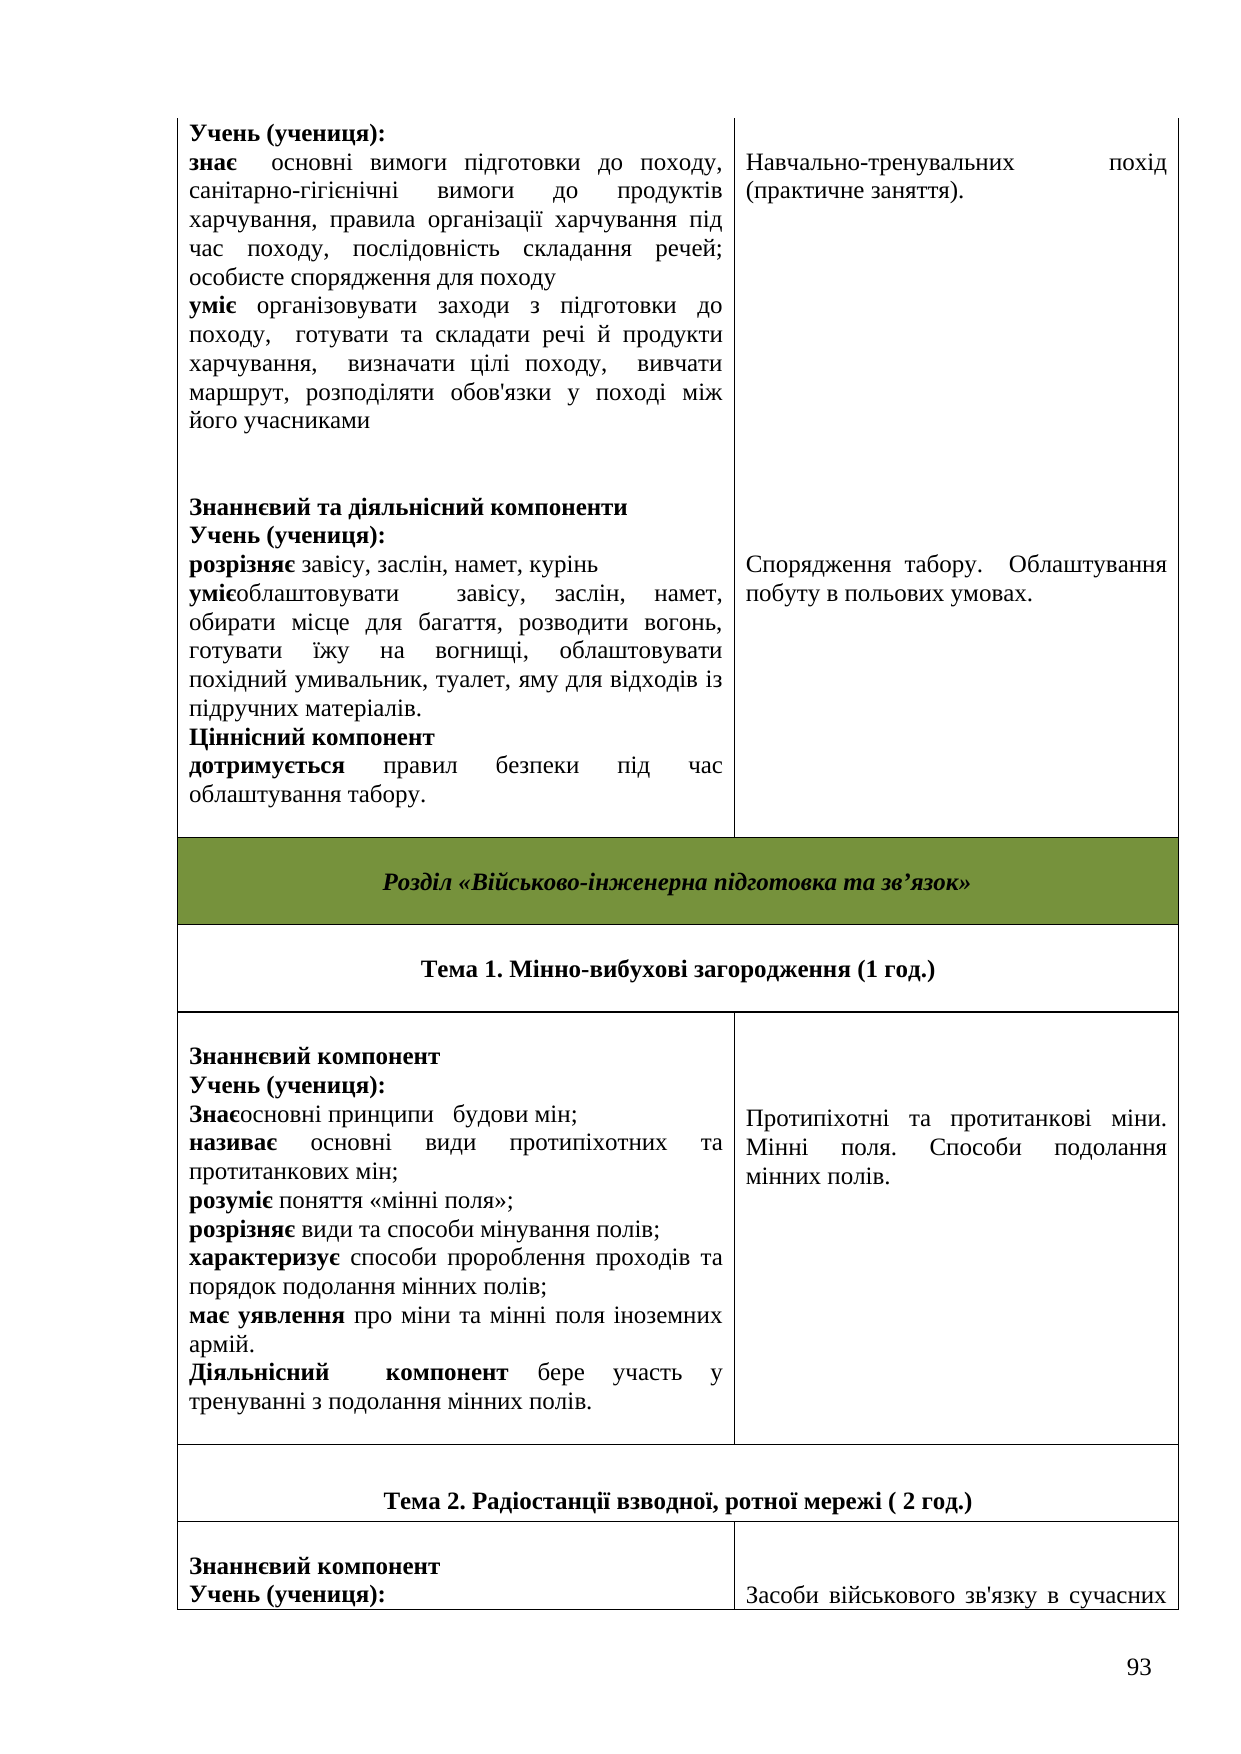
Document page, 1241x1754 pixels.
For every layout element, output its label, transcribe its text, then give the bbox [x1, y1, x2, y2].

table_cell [735, 1522, 1178, 1609]
table_cell Тема 2. Радіостанції взводної, ротної мережі ( 2 год.) [178, 1445, 1178, 1521]
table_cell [178, 1522, 734, 1609]
table_cell Розділ «Військово-інженерна підготовка та зв’язок» [178, 838, 1178, 924]
table_cell Протипіхотні та протитанкові міни. Мінні поля. Способи подолання мінних полів. [735, 1013, 1178, 1444]
table_cell Знаннєвий та діяльнісний компоненти Учень (учениця): розрізняє завісу, заслін, намет, курінь умієоблаштовувати завісу, заслін, намет, обирати місце для багаття, розводити вогонь, готувати їжу на вогнищі, облаштовувати похідний умивальник, туалет, яму для відходів із підручних матеріалів. Ціннісний компонент дотримується правил безпеки під час облаштування табору. [178, 463, 734, 837]
table_cell Тема 1. Мінно-вибухові загородження (1 год.) [178, 925, 1178, 1011]
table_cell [735, 118, 1178, 463]
table_cell Спорядження табору. Облаштування побуту в польових умовах. [735, 463, 1178, 837]
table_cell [178, 118, 734, 463]
table_cell Знаннєвий компонент Учень (учениця): Знаєосновні принципи будови мін; називає основні види протипіхотних та протитанкових мін; розуміє поняття «мінні поля»; розрізняє види та способи мінування полів; характеризує способи пророблення проходів та порядок подолання мінних полів; має уявлення про міни та мінні поля іноземних армій. Діяльнісний компонент бере участь у тренуванні з подолання мінних полів. [178, 1013, 734, 1444]
